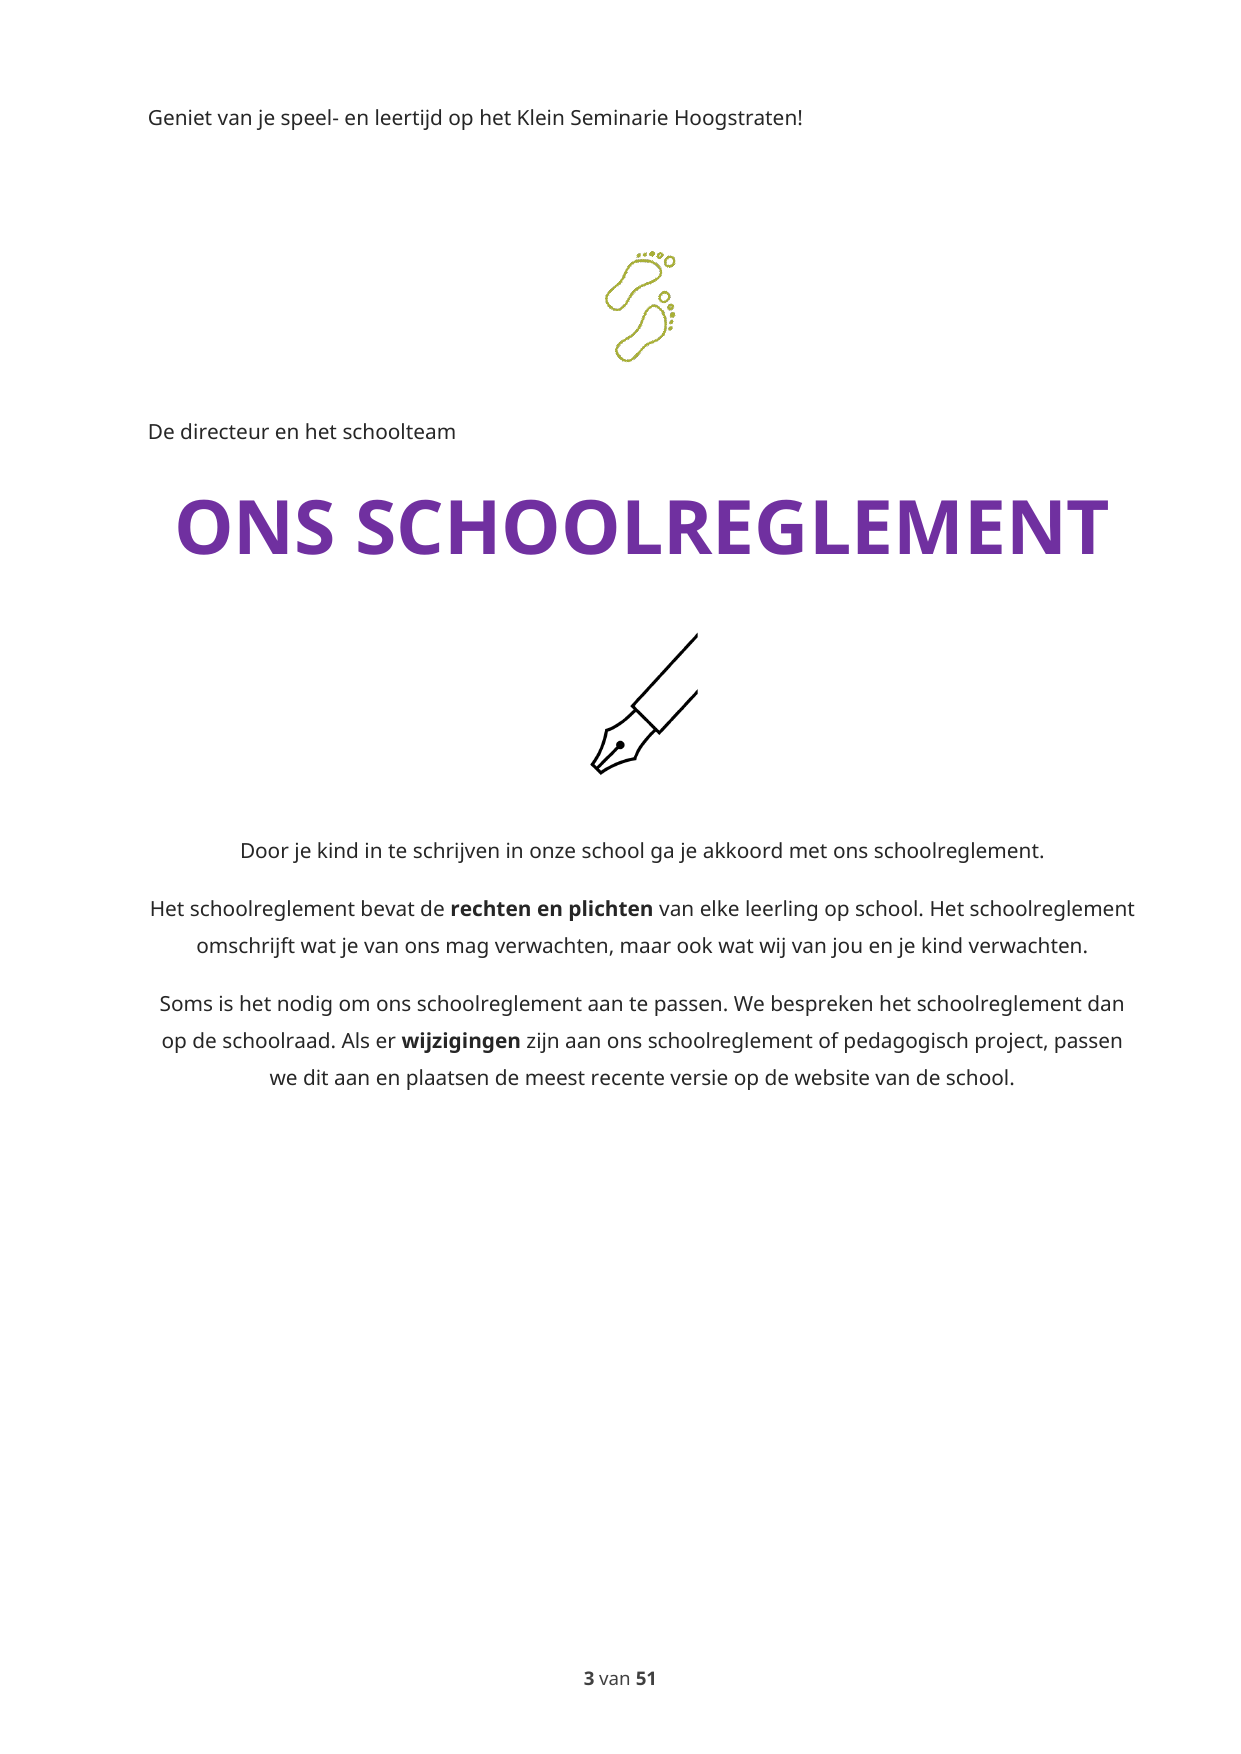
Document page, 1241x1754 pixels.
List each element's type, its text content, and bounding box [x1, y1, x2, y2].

picture [558, 219, 727, 388]
text Door je kind in te schrijven in onze school ga je akkoord met ons schoolreglement. [148, 837, 1137, 865]
text ONS SCHOOLREGLEMENT [148, 474, 1137, 577]
text De directeur en het schoolteam [148, 417, 1137, 445]
text Het schoolreglement bevat de rechten en plichten van elke leerling op school. Het schoolreglement omschrijft wat je van ons mag verwachten, maar ook wat wij van jou en je kind verwachten. [148, 894, 1137, 959]
picture [567, 628, 718, 779]
text Soms is het nodig om ons schoolreglement aan te passen. We bespreken het schoolreglement dan op de schoolraad. Als er wijzigingen zijn aan ons schoolreglement of pedagogisch project, passen we dit aan en plaatsen de meest recente versie op de website van de school. [148, 989, 1137, 1091]
